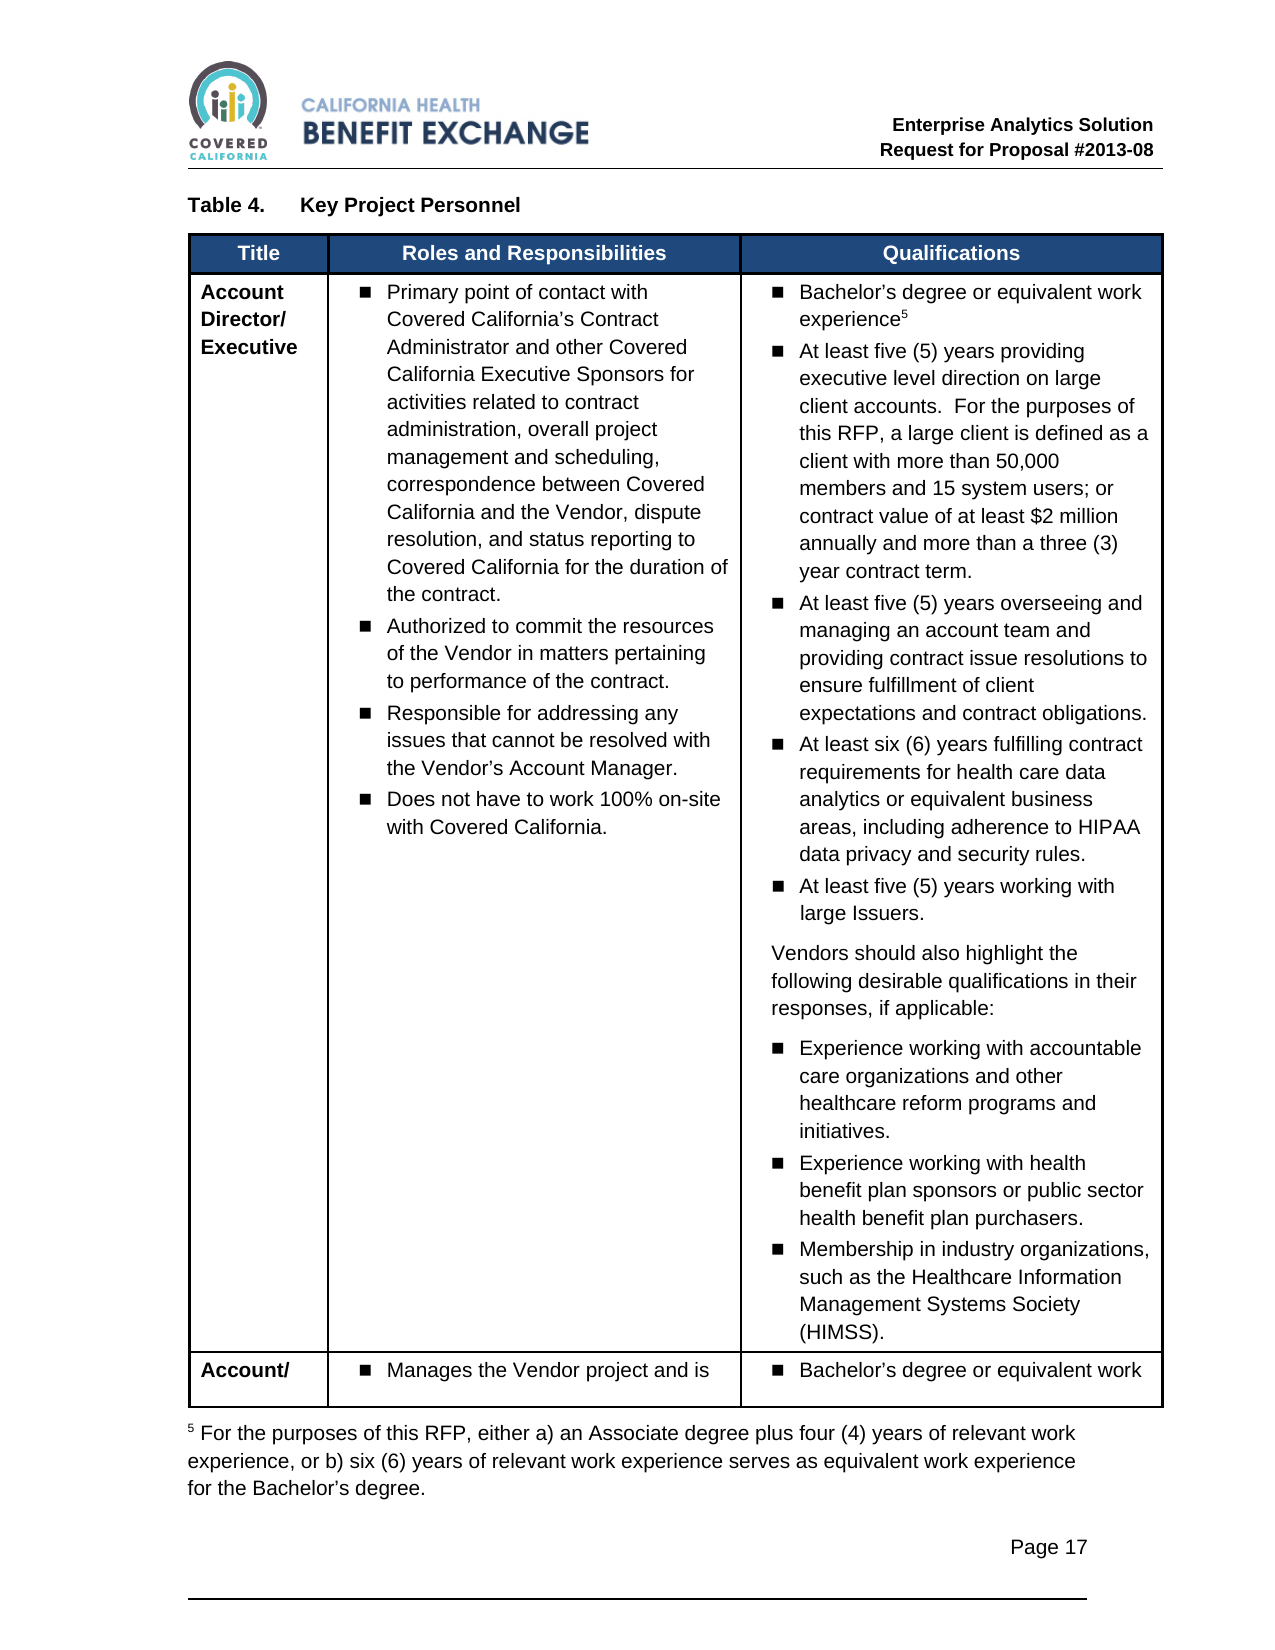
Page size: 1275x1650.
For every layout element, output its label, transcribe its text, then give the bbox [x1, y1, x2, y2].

table_header Qualifications [742, 236, 1161, 272]
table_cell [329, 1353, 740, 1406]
table_header Roles and Responsibilities [330, 236, 739, 272]
table_cell Account Director/ Executive [191, 275, 327, 1351]
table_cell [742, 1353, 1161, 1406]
table_header Title [191, 236, 327, 272]
table_cell Bachelor’s degree or equivalent work experience At least five (5) years providing executive level direction on large client accounts. For the purposes of this RFP, a large client is defined as a client with more than 50,000 members and 15 system users; or contract value of at least $2 million annually and more than a three (3) year contract term. At least five (5) years overseeing and managing an account team and providing contract issue resolutions to ensure fulfillment of client expectations and contract obligations. At least six (6) years fulfilling contract requirements for health care data analytics or equivalent business areas, including adherence to HIPAA data privacy and security rules. At least five (5) years working with large Issuers. Vendors should also highlight the following desirable qualifications in their responses, if applicable: Experience working with accountable care organizations and other healthcare reform programs and initiatives. Experience working with health benefit plan sponsors or public sector health benefit plan purchasers. Membership in industry organizations, such as the Healthcare Information Management Systems Society (HIMSS). [742, 275, 1161, 1351]
table_cell Account/ Project Manager [191, 1353, 327, 1406]
table_cell Primary point of contact with Covered California’s Contract Administrator and other Covered California Executive Sponsors for activities related to contract administration, overall project management and scheduling, correspondence between Covered California and the Vendor, dispute resolution, and status reporting to Covered California for the duration of the contract. Authorized to commit the resources of the Vendor in matters pertaining to performance of the contract. Responsible for addressing any issues that cannot be resolved with the Vendor’s Account Manager. Does not have to work 100% on-site with Covered California. [329, 275, 740, 1351]
list Key Project Personnel [187, 193, 1087, 217]
